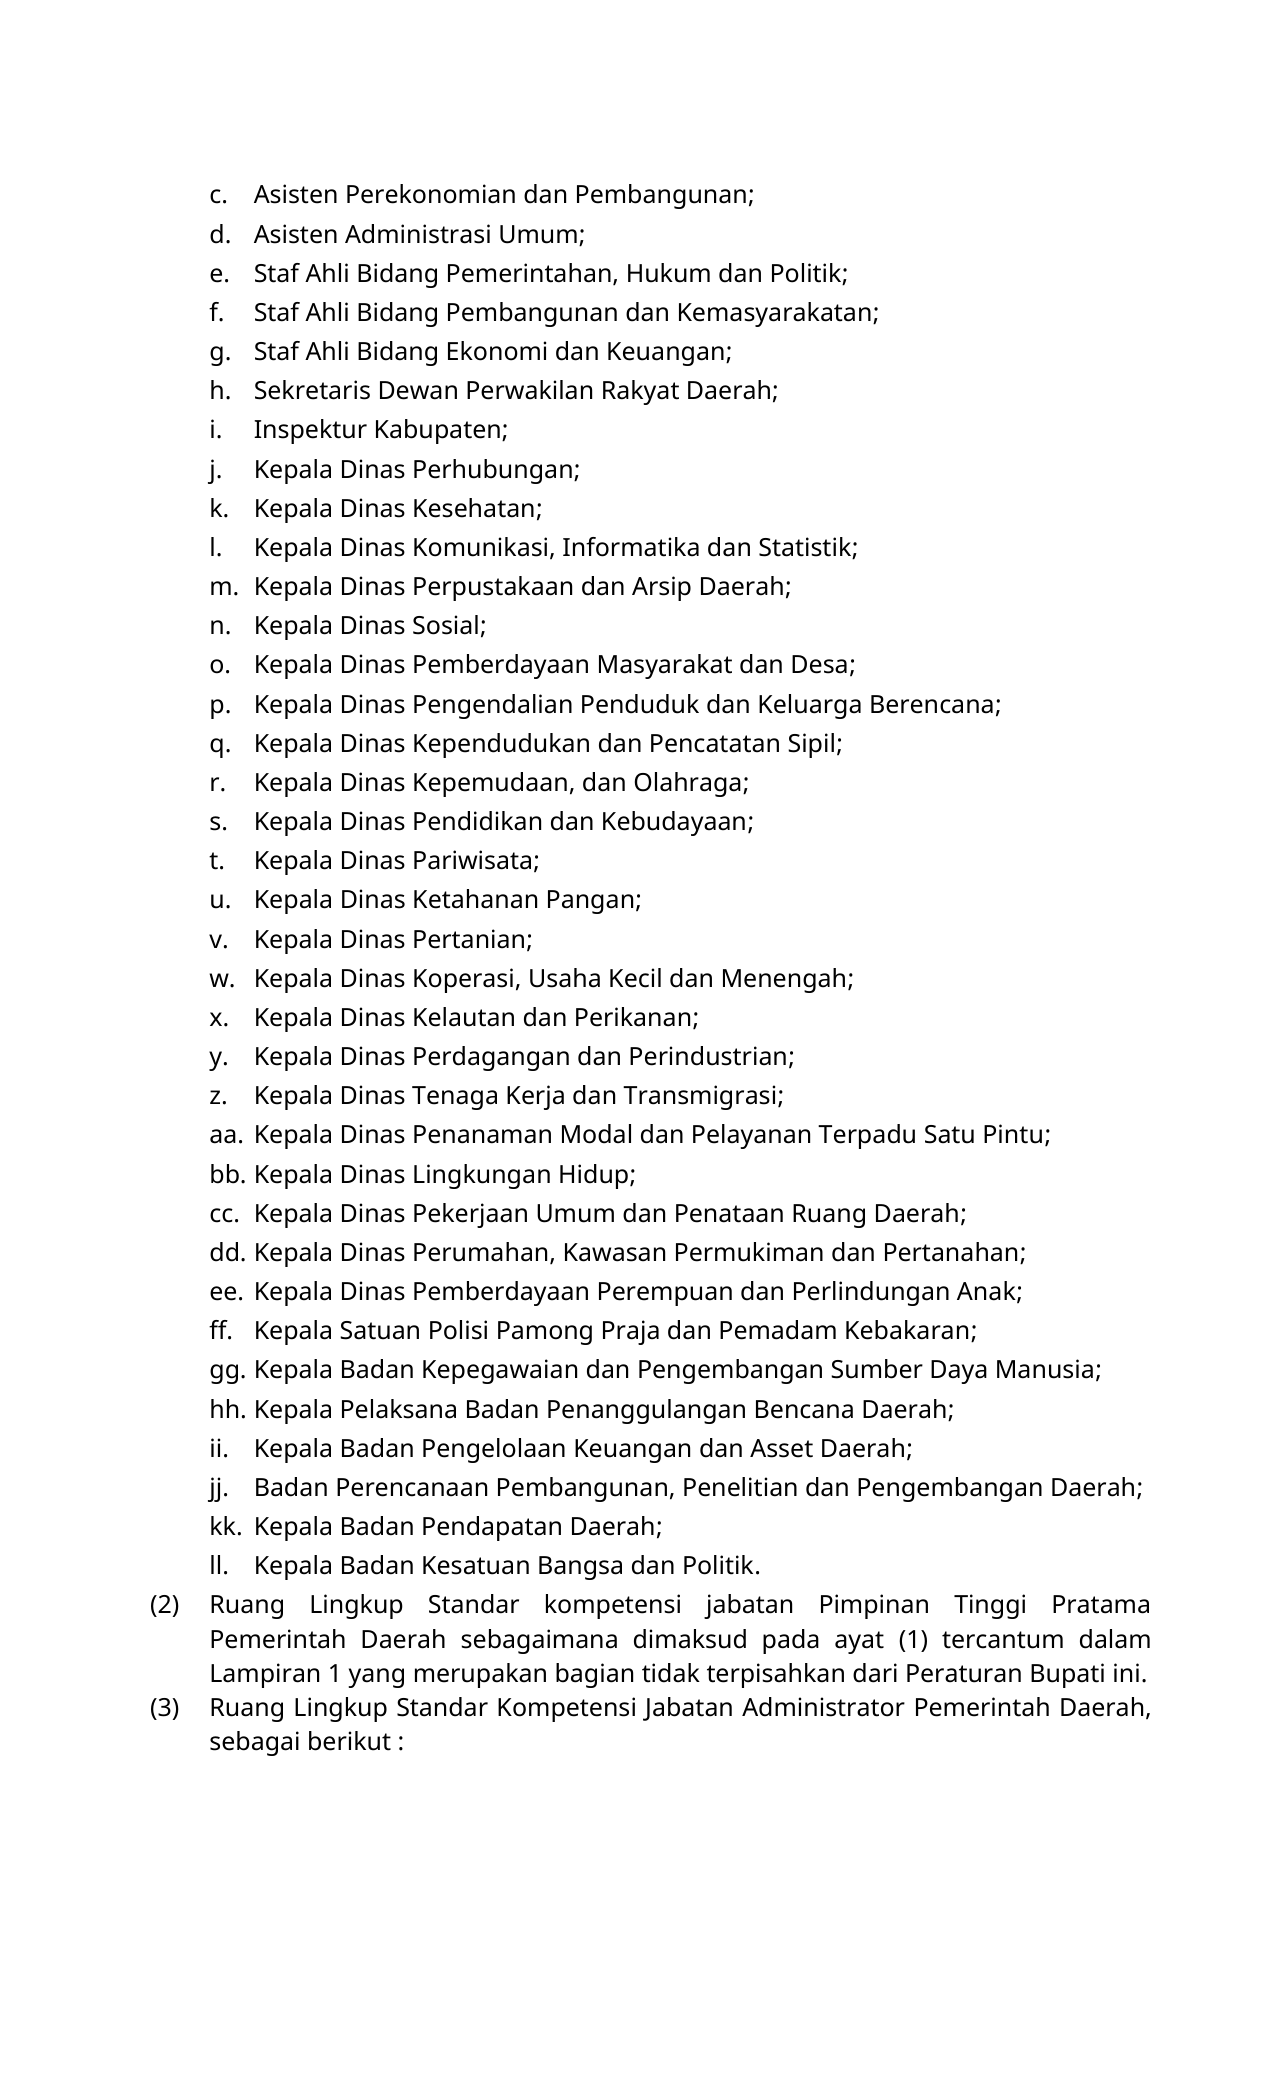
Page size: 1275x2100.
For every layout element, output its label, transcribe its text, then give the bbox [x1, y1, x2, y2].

list Kepala Dinas Kelautan dan Perikanan; [209, 1000, 1152, 1034]
list Kepala Dinas Pekerjaan Umum dan Penataan Ruang Daerah; [209, 1196, 1152, 1229]
list Ruang Lingkup Standar kompetensi jabatan Pimpinan Tinggi Pratama Pemerintah Daerah sebagaimana dimaksud pada ayat (1) tercantum dalam Lampiran 1 yang merupakan bagian tidak terpisahkan dari Peraturan Bupati ini. [150, 1587, 1152, 1689]
list Kepala Pelaksana Badan Penanggulangan Bencana Daerah; [209, 1391, 1152, 1425]
list Staf Ahli Bidang Ekonomi dan Keuangan; [209, 334, 1152, 368]
list Kepala Dinas Koperasi, Usaha Kecil dan Menengah; [209, 961, 1152, 994]
list Kepala Badan Kepegawaian dan Pengembangan Sumber Daya Manusia; [209, 1352, 1152, 1386]
list Staf Ahli Bidang Pemerintahan, Hukum dan Politik; [209, 256, 1152, 289]
list Kepala Dinas Penanaman Modal dan Pelayanan Terpadu Satu Pintu; [209, 1117, 1152, 1151]
list Kepala Dinas Perdagangan dan Perindustrian; [209, 1039, 1152, 1073]
list Badan Perencanaan Pembangunan, Penelitian dan Pengembangan Daerah; [209, 1470, 1152, 1504]
list Kepala Dinas Perhubungan; [209, 451, 1152, 485]
list Kepala Dinas Ketahanan Pangan; [209, 882, 1152, 916]
list Kepala Satuan Polisi Pamong Praja dan Pemadam Kebakaran; [209, 1313, 1152, 1347]
list Asisten Administrasi Umum; [209, 216, 1152, 250]
list Asisten Perekonomian dan Pembangunan; [209, 177, 1152, 211]
list Kepala Dinas Pertanian; [209, 921, 1152, 955]
list Inspektur Kabupaten; [209, 412, 1152, 446]
list Kepala Dinas Sosial; [209, 608, 1152, 642]
list Kepala Dinas Tenaga Kerja dan Transmigrasi; [209, 1078, 1152, 1112]
list Ruang Lingkup Standar Kompetensi Jabatan Administrator Pemerintah Daerah, sebagai berikut : [150, 1689, 1152, 1757]
list Kepala Dinas Kesehatan; [209, 491, 1152, 524]
list Kepala Dinas Pengendalian Penduduk dan Keluarga Berencana; [209, 686, 1152, 720]
list Kepala Badan Pengelolaan Keuangan dan Asset Daerah; [209, 1431, 1152, 1464]
list Kepala Dinas Pemberdayaan Perempuan dan Perlindungan Anak; [209, 1274, 1152, 1308]
list Kepala Dinas Pendidikan dan Kebudayaan; [209, 804, 1152, 838]
list Kepala Dinas Perumahan, Kawasan Permukiman dan Pertanahan; [209, 1235, 1152, 1269]
list Kepala Dinas Kependudukan dan Pencatatan Sipil; [209, 726, 1152, 759]
list Staf Ahli Bidang Pembangunan dan Kemasyarakatan; [209, 295, 1152, 329]
list Kepala Dinas Pariwisata; [209, 843, 1152, 877]
list Kepala Dinas Lingkungan Hidup; [209, 1156, 1152, 1190]
list Kepala Badan Kesatuan Bangsa dan Politik. [209, 1548, 1152, 1582]
list Kepala Dinas Kepemudaan, dan Olahraga; [209, 765, 1152, 799]
list Sekretaris Dewan Perwakilan Rakyat Daerah; [209, 373, 1152, 407]
list Kepala Dinas Perpustakaan dan Arsip Daerah; [209, 569, 1152, 603]
list Kepala Dinas Pemberdayaan Masyarakat dan Desa; [209, 647, 1152, 681]
list Kepala Dinas Komunikasi, Informatika dan Statistik; [209, 530, 1152, 564]
list Kepala Badan Pendapatan Daerah; [209, 1509, 1152, 1543]
